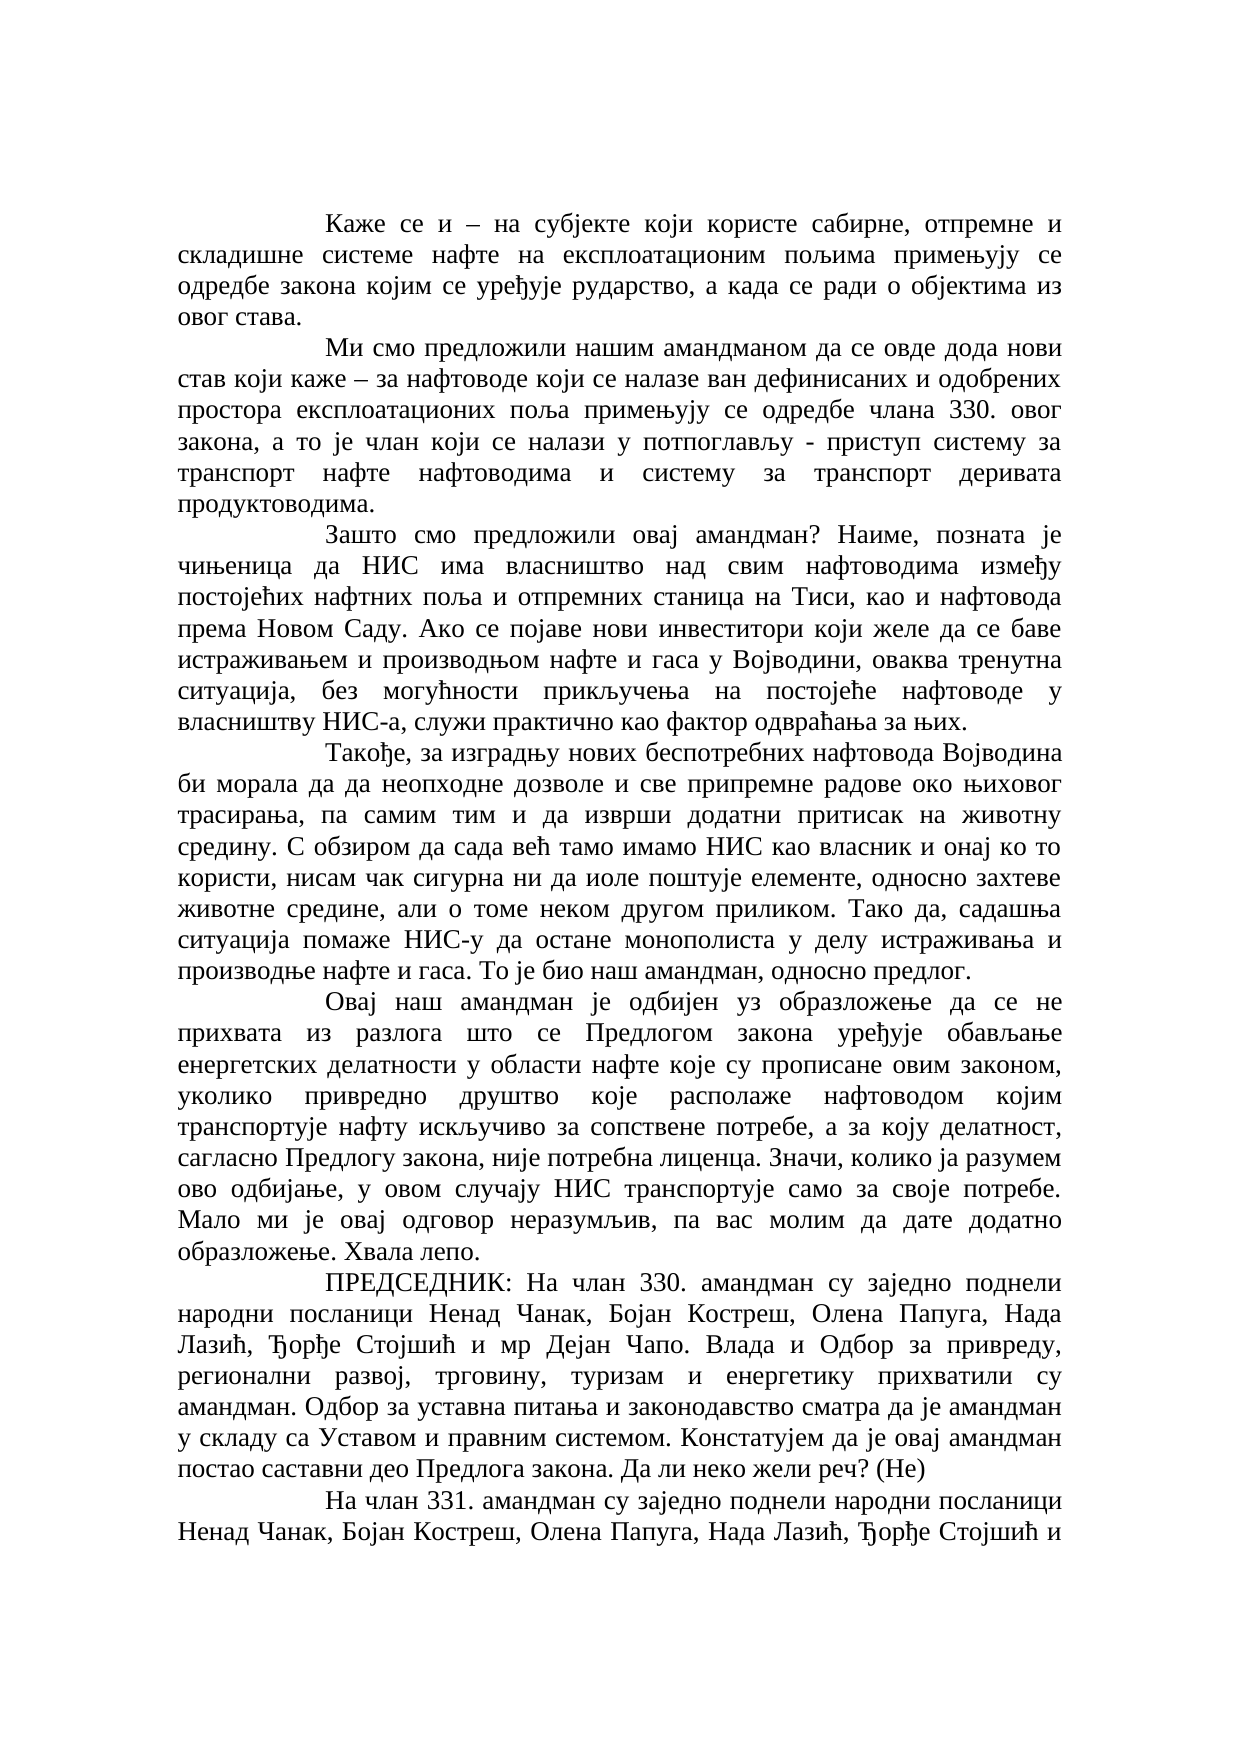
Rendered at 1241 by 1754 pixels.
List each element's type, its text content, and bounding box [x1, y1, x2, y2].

text Такође, за изградњу нових беспотребних нафтовода Војводина би морала да да неопходне дозволе и све припремне радове око њиховог трасирања, па самим тим и да изврши додатни притисак на животну средину. С обзиром да сада већ тамо имамо НИС као власник и онај ко то користи, нисам чак сигурна ни да иоле поштује елементе, односно захтеве животне средине, али о томе неком другом приликом. Тако да, садашња ситуација помаже НИС-у да остане монополиста у делу истраживања и производње нафте и гаса. То је био наш амандман, односно предлог. [177, 736, 1063, 985]
text Ми смо предложили нашим амандманом да се овде дода нови став који каже – за нафтоводе који се налазе ван дефинисаних и одобрених простора експлоатационих поља примењују се одредбе члана 330. овог закона, а то је члан који се налази у потпоглављу - приступ систему за транспорт нафте нафтоводима и систему за транспорт деривата продуктоводима. [177, 331, 1063, 518]
text Каже се и – на субјекте који користе сабирне, отпремне и складишне системе нафте на експлоатационим пољима примењују се одредбе закона којим се уређује рударство, а када се ради о објектима из овог става. [177, 207, 1063, 331]
text Зашто смо предложили овај амандман? Наиме, позната је чињеница да НИС има власништво над свим нафтоводима између постојећих нафтних поља и отпремних станица на Тиси, као и нафтовода према Новом Саду. Ако се појаве нови инвеститори који желе да се баве истраживањем и производњом нафте и гаса у Војводини, оваква тренутна ситуација, без могућности прикључења на постојеће нафтоводе у власништву НИС-а, служи практично као фактор одвраћања за њих. [177, 518, 1063, 736]
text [177, 1484, 1063, 1546]
text Овај наш амандман је одбијен уз образложење да се не прихвата из разлога што се Предлогом закона уређује обављање енергетских делатности у области нафте које су прописане овим законом, уколико привредно друштво које располаже нафтоводом којим транспортује нафту искључиво за сопствене потребе, а за коју делатност, сагласно Предлогу закона, није потребна лиценца. Значи, колико ја разумем ово одбијање, у овом случају НИС транспортује само за своје потребе. Мало ми је овај одговор неразумљив, па вас молим да дате додатно образложење. Хвала лепо. [177, 985, 1063, 1266]
text ПРЕДСЕДНИК: На члан 330. амандман су заједно поднели народни посланици Ненад Чанак, Бојан Костреш, Олена Папуга, Нада Лазић, Ђорђе Стојшић и мр Дејан Чапо. Влада и Одбор за привреду, регионални развој, трговину, туризам и енергетику прихватили су амандман. Одбор за уставна питања и законодавство сматра да је амандман у складу са Уставом и правним системом. Констатујем да је овај амандман постао саставни део Предлога закона. Да ли неко жели реч? (Не) [177, 1266, 1063, 1484]
